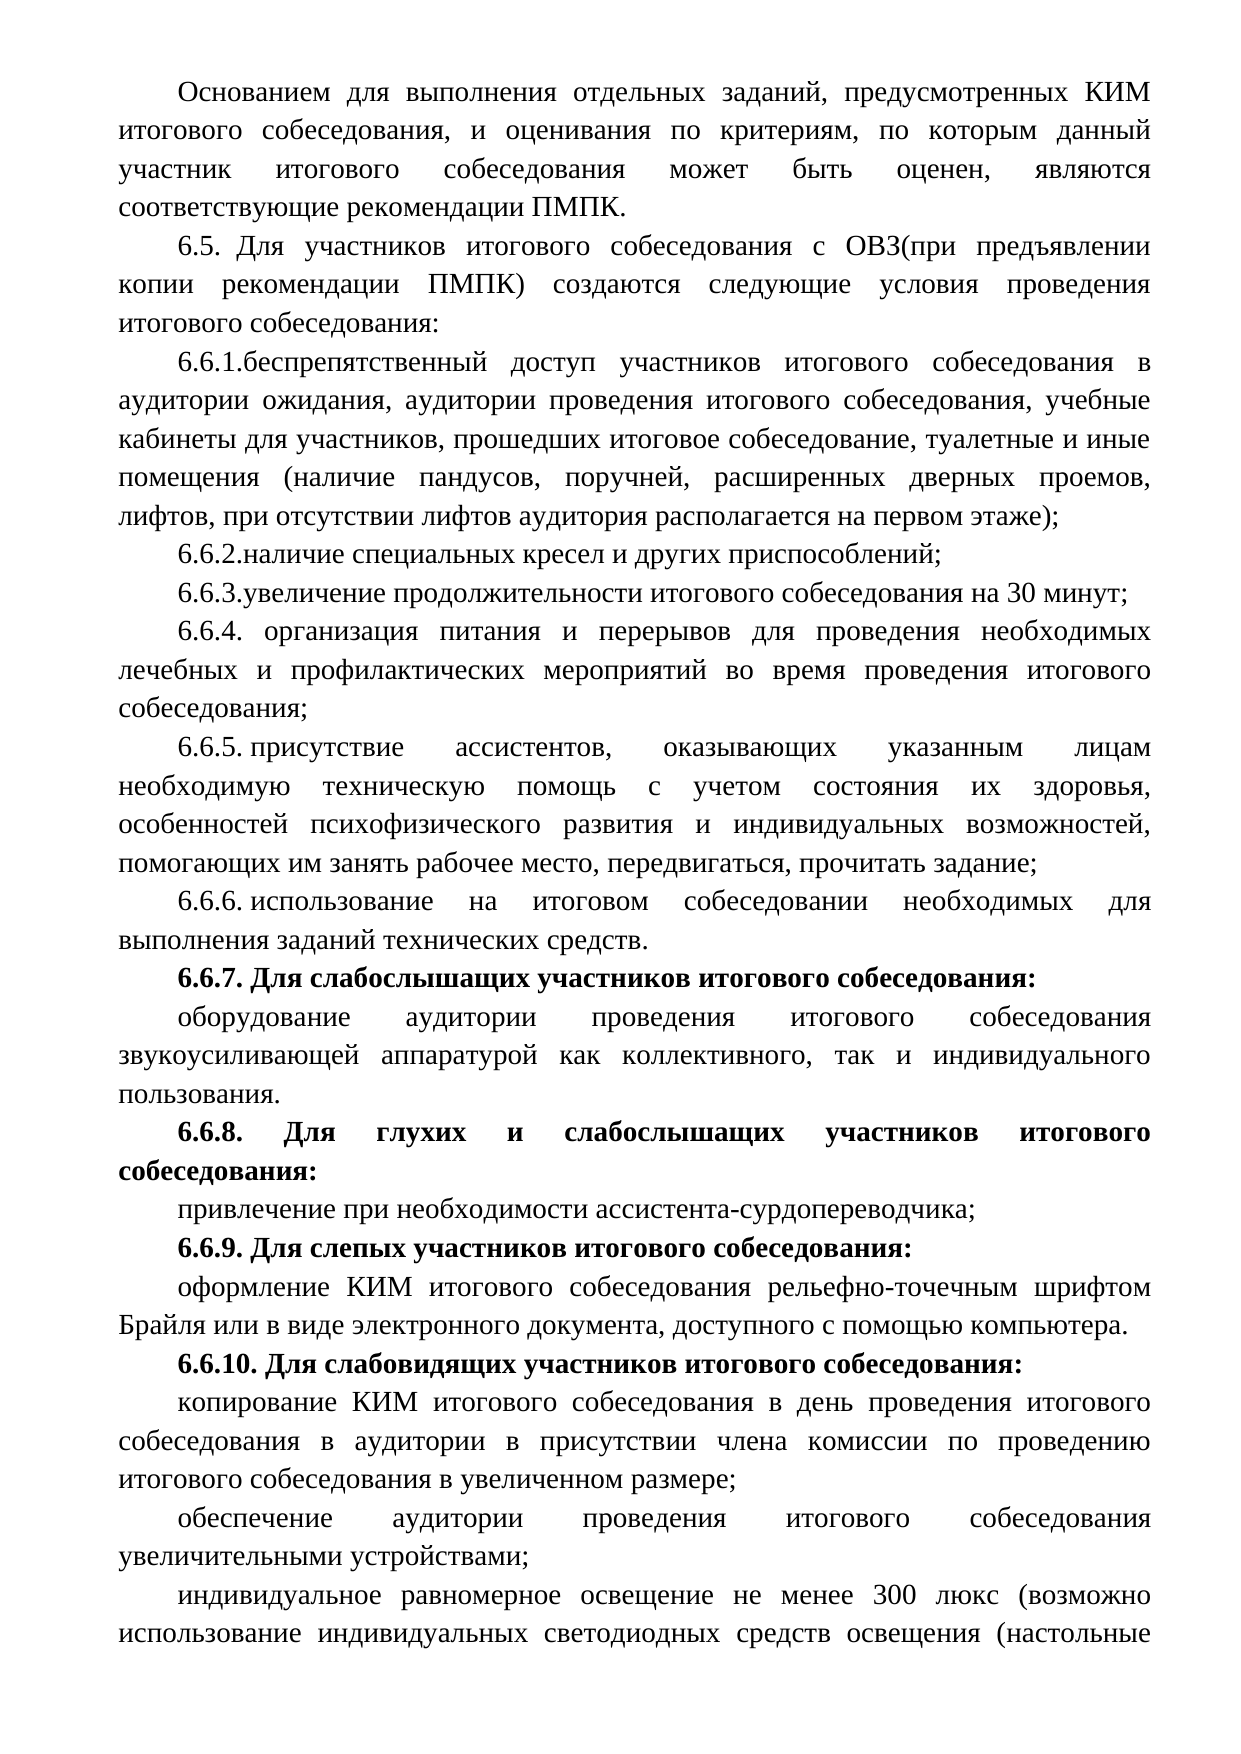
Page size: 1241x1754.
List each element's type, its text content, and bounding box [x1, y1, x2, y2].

text 6.6.9. Для слепых участников итогового собеседования: [118, 1230, 1152, 1264]
text привлечение при необходимости ассистента-сурдопереводчика; [118, 1192, 1152, 1225]
text 6.6.1.беспрепятственный доступ участников итогового собеседования в аудитории ожидания, аудитории проведения итогового собеседования, учебные кабинеты для участников, прошедших итоговое собеседование, туалетные и иные помещения (наличие пандусов, поручней, расширенных дверных проемов, лифтов, при отсутствии лифтов аудитория располагается на первом этаже); [118, 344, 1152, 531]
text оформление КИМ итогового собеседования рельефно-точечным шрифтом Брайля или в виде электронного документа, доступного с помощью компьютера. [118, 1269, 1152, 1341]
text оборудование аудитории проведения итогового собеседования звукоусиливающей аппаратурой как коллективного, так и индивидуального пользования. [118, 999, 1152, 1109]
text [118, 1577, 1152, 1649]
text 6.6.3.увеличение продолжительности итогового собеседования на 30 минут; [118, 575, 1152, 608]
text обеспечение аудитории проведения итогового собеседования увеличительными устройствами; [118, 1500, 1152, 1572]
list Основанием для выполнения отдельных заданий, предусмотренных КИМ итогового собеседования, и оценивания по критериям, по которым данный участник итогового собеседования может быть оценен, являются соответствующие рекомендации ПМПК. [118, 74, 1152, 223]
text 6.6.8. Для глухих и слабослышащих участников итогового собеседования: [118, 1114, 1152, 1187]
text 6.6.5. присутствие ассистентов, оказывающих указанным лицам необходимую техническую помощь с учетом состояния их здоровья, особенностей психофизического развития и индивидуальных возможностей, помогающих им занять рабочее место, передвигаться, прочитать задание; [118, 729, 1152, 878]
text 6.6.6. использование на итоговом собеседовании необходимых для выполнения заданий технических средств. [118, 883, 1152, 955]
text 6.6.10. Для слабовидящих участников итогового собеседования: [118, 1346, 1152, 1379]
text копирование КИМ итогового собеседования в день проведения итогового собеседования в аудитории в присутствии члена комиссии по проведению итогового собеседования в увеличенном размере; [118, 1384, 1152, 1495]
text 6.6.4. организация питания и перерывов для проведения необходимых лечебных и профилактических мероприятий во время проведения итогового собеседования; [118, 613, 1152, 724]
text 6.6.2.наличие специальных кресел и других приспособлений; [118, 536, 1152, 570]
list Для участников итогового собеседования с ОВЗ(при предъявлении копии рекомендации ПМПК) создаются следующие условия проведения итогового собеседования: [118, 228, 1152, 339]
text 6.6.7. Для слабослышащих участников итогового собеседования: [118, 960, 1152, 994]
